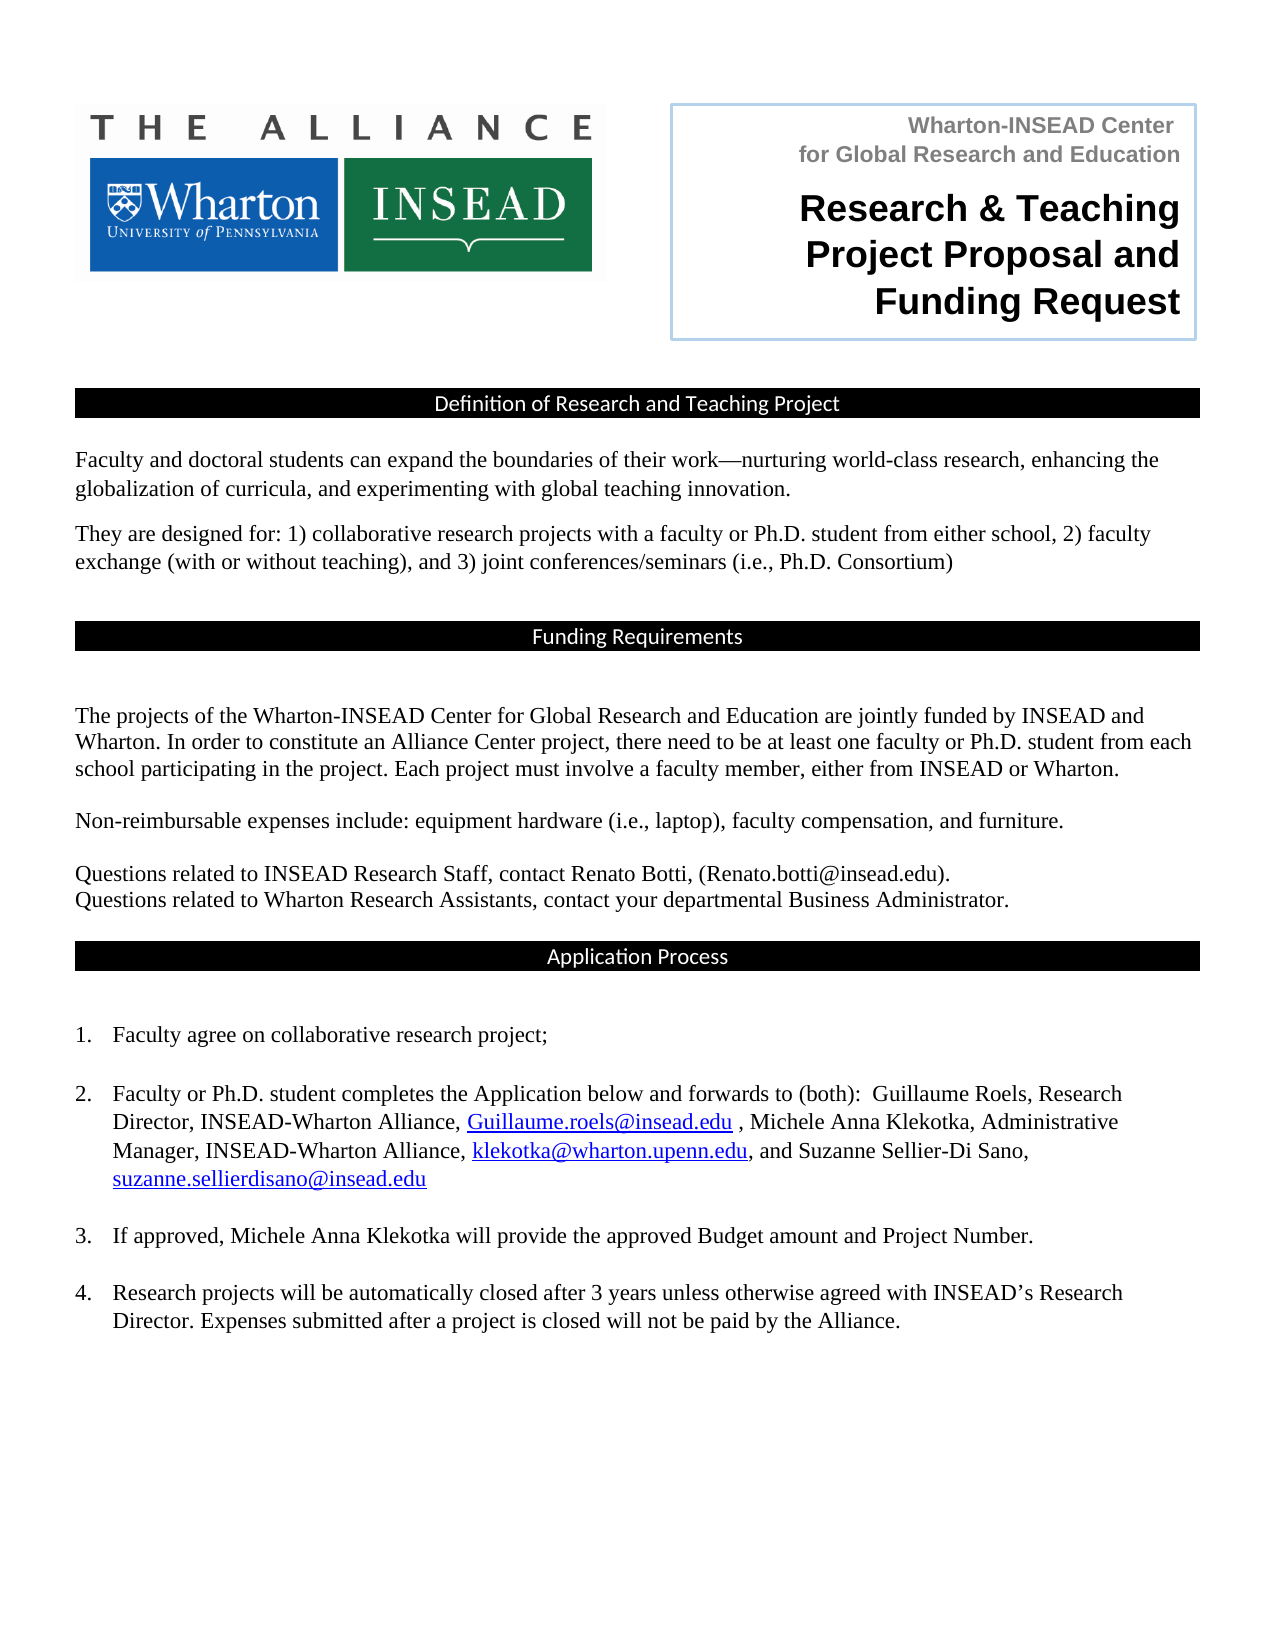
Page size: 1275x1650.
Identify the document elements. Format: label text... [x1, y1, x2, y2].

text They are designed for: 1) collaborative research projects with a faculty or Ph.D. student from either school, 2) faculty exchange (with or without teaching), and 3) joint conferences/seminars (i.e., Ph.D. Consortium) [75, 520, 1200, 574]
text Questions related to Wharton Research Assistants, contact your departmental Business Administrator. [75, 886, 1200, 941]
list Research projects will be automatically closed after 3 years unless otherwise agreed with INSEAD’s Research Director. Expenses submitted after a project is closed will not be paid by the Alliance. [75, 1279, 1200, 1364]
picture [75, 104, 607, 282]
list Faculty or Ph.D. student completes the Application below and forwards to (both): Guillaume Roels, Research Director, INSEAD-Wharton Alliance, Guillaume.roels@insead.edu , Michele Anna Klekotka, Administrative Manager, INSEAD-Wharton Alliance, klekotka@wharton.upenn.edu, and Suzanne Sellier-Di Sano, suzanne.sellierdisano@insead.edu [75, 1080, 1200, 1192]
list Faculty agree on collaborative research project; [75, 1021, 1200, 1078]
text Non-reimbursable expenses include: equipment hardware (i.e., laptop), faculty compensation, and furniture. [75, 807, 1200, 834]
table_header Definition of Research and Teaching Project [76, 389, 1199, 417]
table_header Application Process [76, 942, 1199, 970]
text Questions related to INSEAD Research Staff, contact Renato Botti, (Renato.botti@insead.edu). [75, 860, 1200, 886]
text Faculty and doctoral students can expand the boundaries of their work—nurturing world-class research, enhancing the globalization of curricula, and experimenting with global teaching innovation. [75, 446, 1200, 501]
list If approved, Michele Anna Klekotka will provide the approved Budget amount and Project Number. [75, 1222, 1200, 1248]
text The projects of the Wharton-INSEAD Center for Global Research and Education are jointly funded by INSEAD and Wharton. In order to constitute an Alliance Center project, there need to be at least one faculty or Ph.D. student from each school participating in the project. Each project must involve a faculty member, either from INSEAD or Wharton. [75, 702, 1200, 781]
table_header Funding Requirements [76, 623, 1199, 650]
